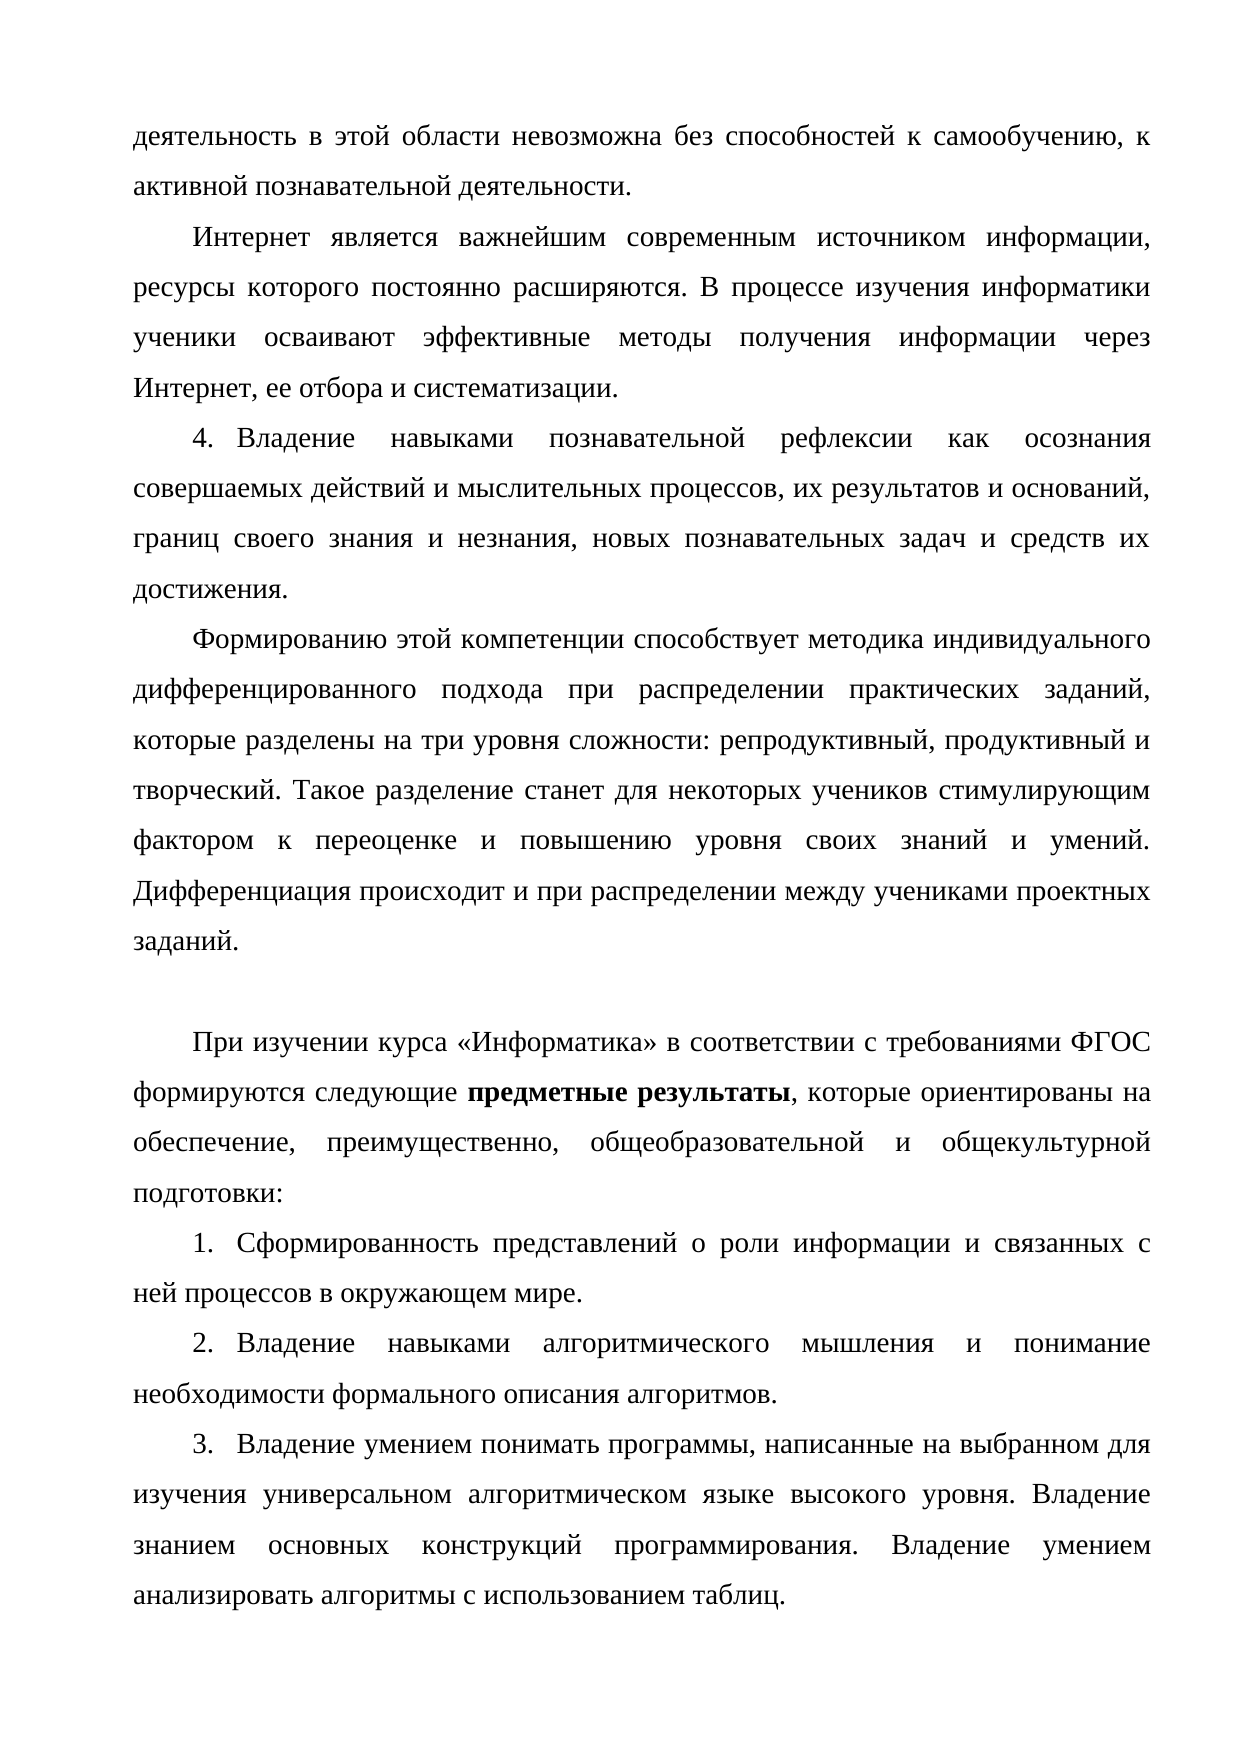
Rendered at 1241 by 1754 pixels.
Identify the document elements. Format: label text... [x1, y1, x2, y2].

list Владение навыками алгоритмического мышления и понимание необходимости формального описания алгоритмов. [133, 1326, 1152, 1409]
text При изучении курса «Информатика» в соответствии с требованиями ФГОС формируются следующие предметные результаты, которые ориентированы на обеспечение, преимущественно, общеобразовательной и общекультурной подготовки: [133, 1024, 1152, 1208]
text Формированию этой компетенции способствует методика индивидуального дифференцированного подхода при распределении практических заданий, которые разделены на три уровня сложности: репродуктивный, продуктивный и творческий. Такое разделение станет для некоторых учеников стимулирующим фактором к переоценке и повышению уровня своих знаний и умений. Дифференциация происходит и при распределении между учениками проектных заданий. [133, 621, 1152, 957]
list Сформированность представлений о роли информации и связанных с ней процессов в окружающем мире. [133, 1225, 1152, 1309]
text Интернет является важнейшим современным источником информации, ресурсы которого постоянно расширяются. В процессе изучения информатики ученики осваивают эффективные методы получения информации через Интернет, ее отбора и систематизации. [133, 219, 1152, 403]
list Владение умением понимать программы, написанные на выбранном для изучения универсальном алгоритмическом языке высокого уровня. Владение знанием основных конструкций программирования. Владение умением анализировать алгоритмы с использованием таблиц. [133, 1426, 1152, 1611]
list Владение навыками познавательной рефлексии как осознания совершаемых действий и мыслительных процессов, их результатов и оснований, границ своего знания и незнания, новых познавательных задач и средств их достижения. [133, 420, 1152, 604]
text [133, 118, 1152, 202]
